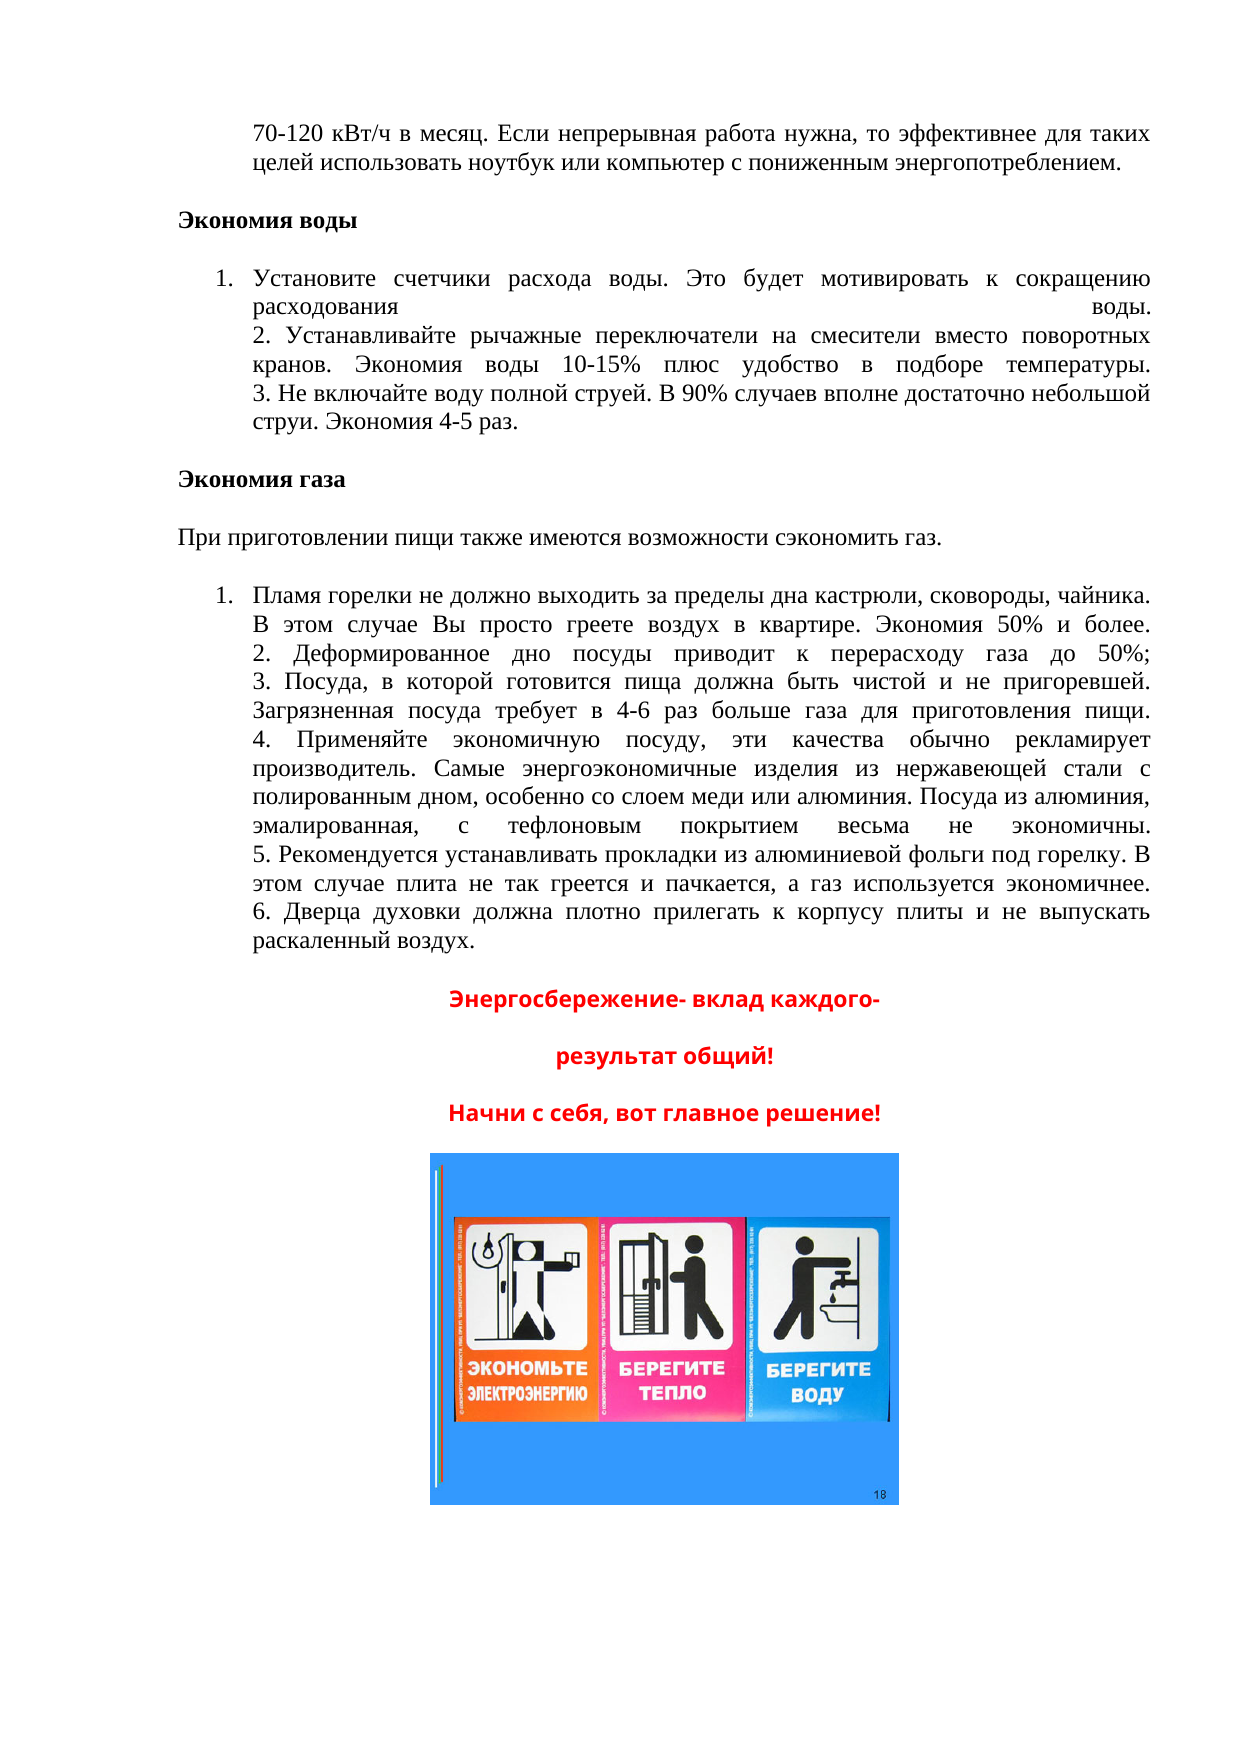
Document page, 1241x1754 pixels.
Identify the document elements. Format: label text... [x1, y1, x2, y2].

list Пламя горелки не должно выходить за пределы дна кастрюли, сковороды, чайника. В этом случае Вы просто греете воздух в квартире. Экономия 50% и более. 2. Деформированное дно посуды приводит к перерасходу газа до 50%; 3. Посуда, в которой готовится пища должна быть чистой и не пригоревшей. Загрязненная посуда требует в 4-6 раз больше газа для приготовления пищи. 4. Применяйте экономичную посуду, эти качества обычно рекламирует производитель. Самые энергоэкономичные изделия из нержавеющей стали с полированным дном, особенно со слоем меди или алюминия. Посуда из алюминия, эмалированная, с тефлоновым покрытием весьма не экономичны. 5. Рекомендуется устанавливать прокладки из алюминиевой фольги под горелку. В этом случае плита не так греется и пачкается, а газ используется экономичнее. 6. Дверца духовки должна плотно прилегать к корпусу плиты и не выпускать раскаленный воздух. [215, 580, 1152, 954]
picture [430, 1153, 899, 1505]
text Экономия газа [177, 464, 1152, 493]
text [252, 118, 1152, 176]
text результат общий! [177, 1040, 1152, 1071]
text Энергосбережение- вклад каждого- [177, 983, 1152, 1014]
list Установите счетчики расхода воды. Это будет мотивировать к сокращению расходования воды. 2. Устанавливайте рычажные переключатели на смесители вместо поворотных кранов. Экономия воды 10-15% плюс удобство в подборе температуры. 3. Не включайте воду полной струей. В 90% случаев вполне достаточно небольшой струи. Экономия 4-5 раз. [215, 263, 1152, 435]
text Экономия воды [177, 205, 1152, 233]
text При приготовлении пищи также имеются возможности сэкономить газ. [177, 522, 1152, 551]
text Начни с себя, вот главное решение! [177, 1097, 1152, 1128]
